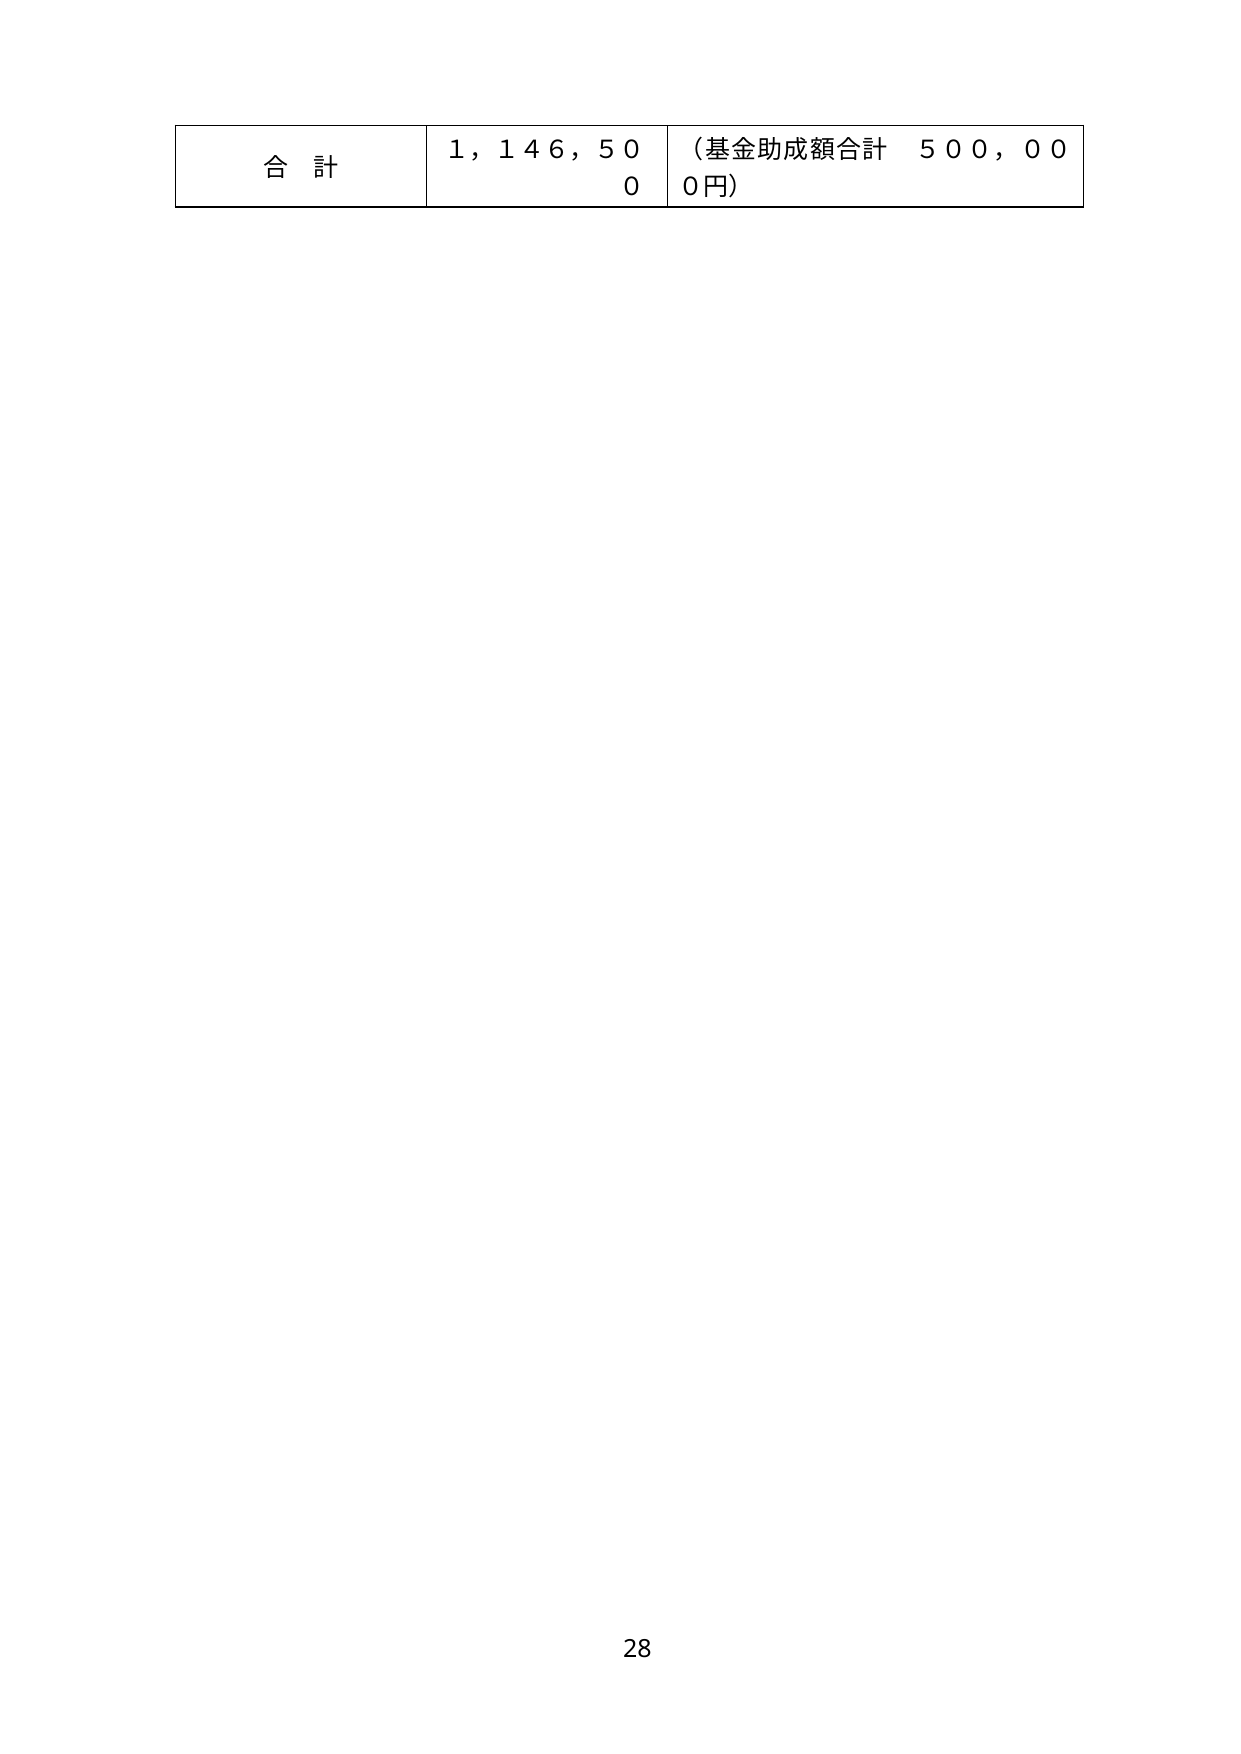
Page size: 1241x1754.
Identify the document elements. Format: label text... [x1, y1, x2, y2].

table_cell （基金助成額合計 ５００，０００円） [668, 126, 1083, 206]
table_cell １，１４６，５００ [427, 126, 667, 206]
table_cell 合 計 [176, 126, 426, 206]
